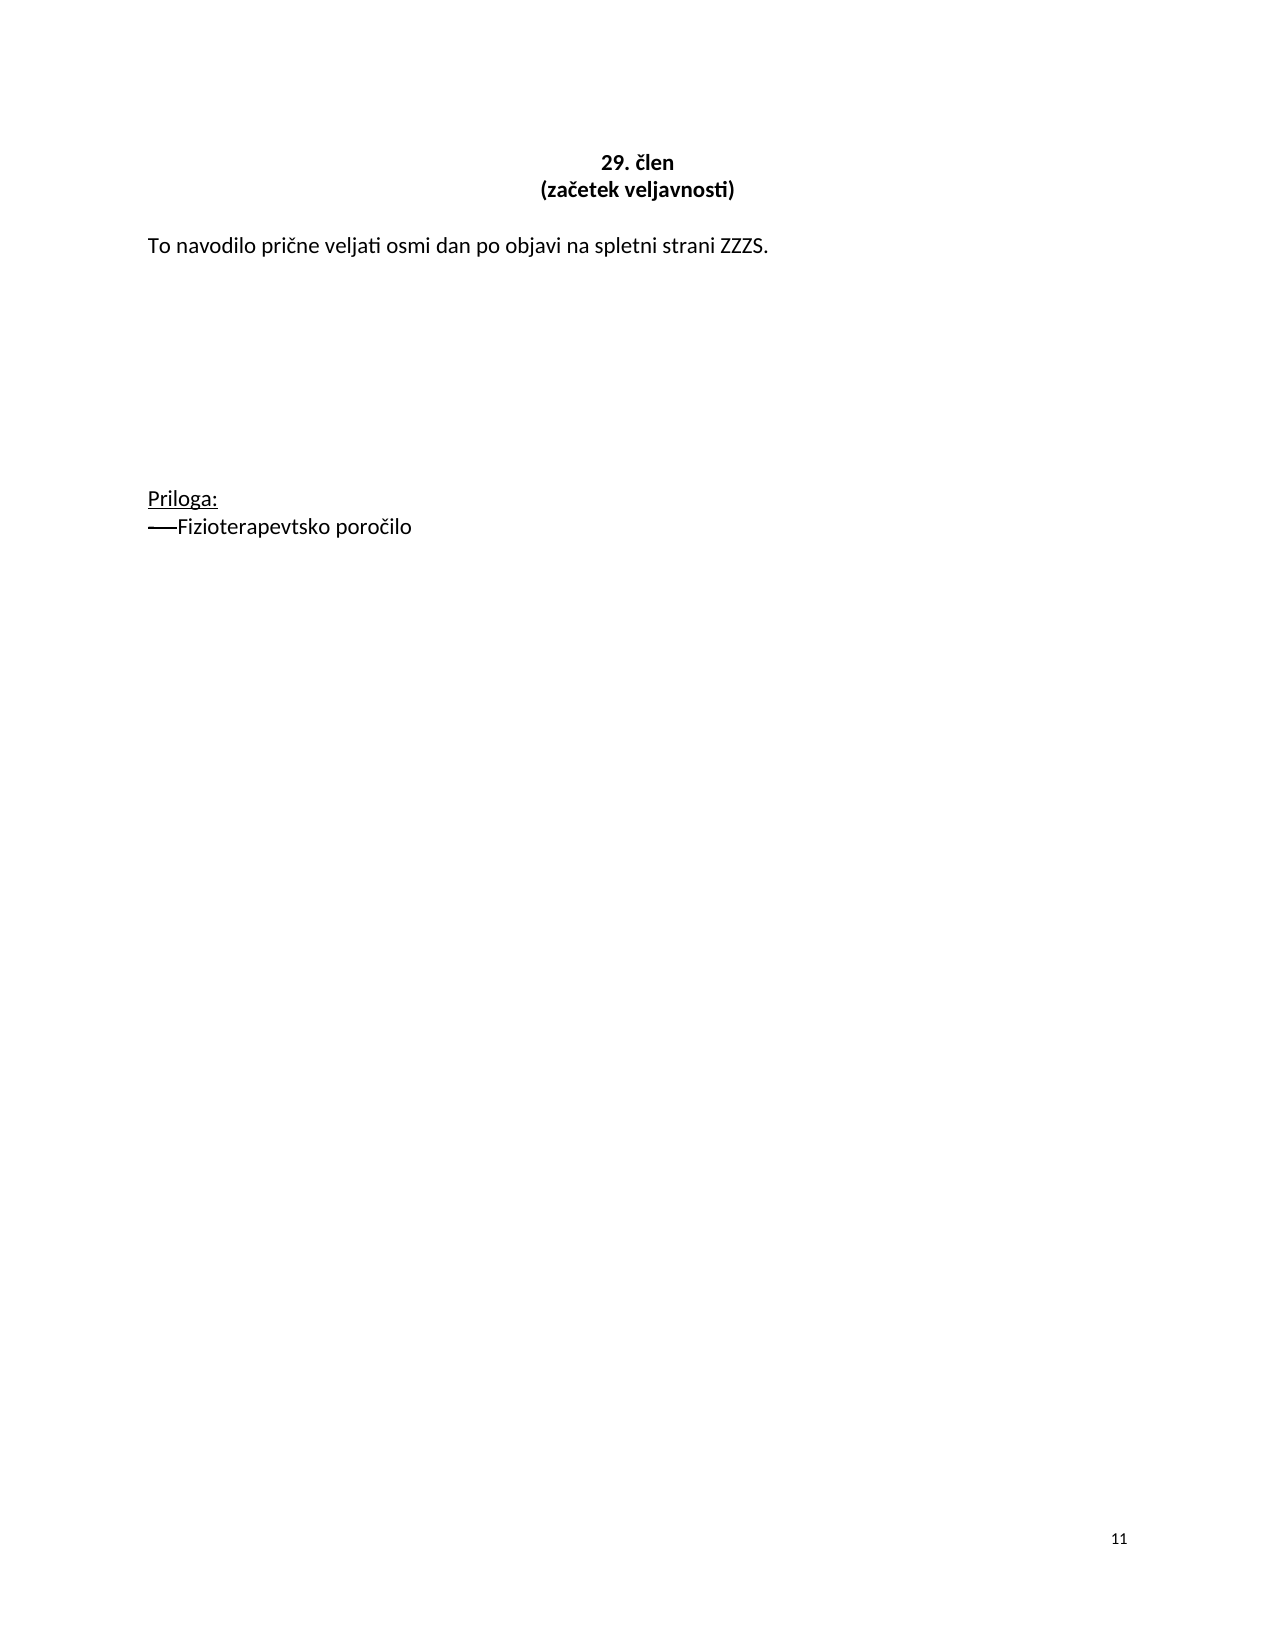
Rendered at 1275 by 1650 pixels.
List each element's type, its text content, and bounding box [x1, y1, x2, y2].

list Fizioterapevtsko poročilo [148, 512, 1127, 540]
text To navodilo prične veljati osmi dan po objavi na spletni strani ZZZS. [148, 232, 1127, 260]
text Priloga: [148, 484, 1127, 512]
text 29. člen [148, 148, 1127, 176]
text (začetek veljavnosti) [148, 176, 1127, 204]
